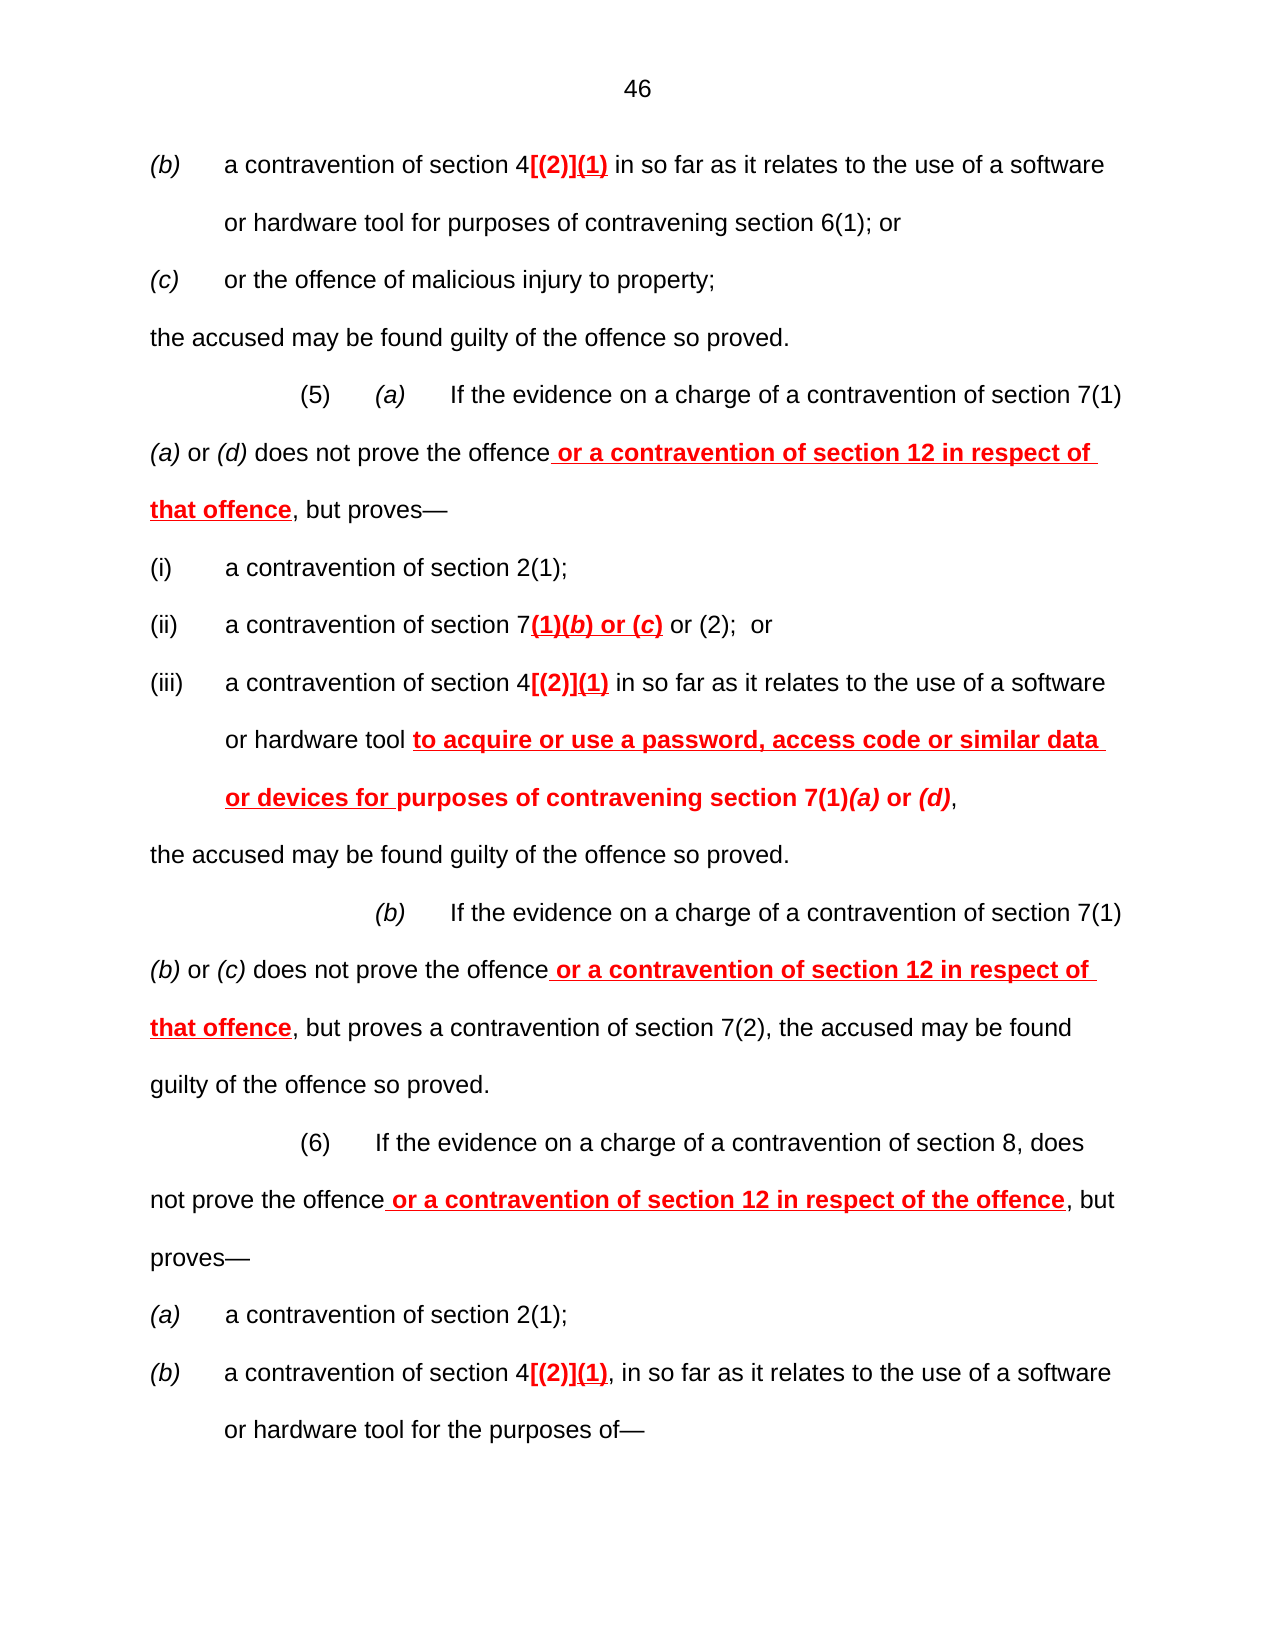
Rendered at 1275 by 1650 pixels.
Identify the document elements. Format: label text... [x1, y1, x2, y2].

text (b) If the evidence on a charge of a contravention of section 7(1)(b) or (c) does not prove the offence or a contravention of section 12 in respect of that offence, but proves a contravention of section 7(2), the accused may be found guilty of the offence so proved. [150, 897, 1125, 1099]
text (iii) a contravention of section 4[(2)](1) in so far as it relates to the use of a software or hardware tool to acquire or use a password, access code or similar data or devices for purposes of contravening section 7(1)(a) or (d), [150, 667, 1125, 811]
text (b) a contravention of section 4[(2)](1) in so far as it relates to the use of a software or hardware tool for purposes of contravening section 6(1); or [150, 150, 1125, 236]
text the accused may be found guilty of the offence so proved. [150, 840, 1125, 869]
text the accused may be found guilty of the offence so proved. [150, 322, 1125, 351]
text (i) a contravention of section 2(1); [150, 552, 1125, 581]
text (6) If the evidence on a charge of a contravention of section 8, does not prove the offence or a contravention of section 12 in respect of the offence, but proves— [150, 1127, 1125, 1271]
text (a) a contravention of section 2(1); [150, 1300, 1125, 1329]
text (c) or the offence of malicious injury to property; [150, 265, 1125, 294]
text (b) a contravention of section 4[(2)](1), in so far as it relates to the use of a software or hardware tool for the purposes of— [150, 1357, 1125, 1444]
text (ii) a contravention of section 7(1)(b) or (c) or (2); or [150, 610, 1125, 639]
text (5) (a) If the evidence on a charge of a contravention of section 7(1)(a) or (d) does not prove the offence or a contravention of section 12 in respect of that offence, but proves— [150, 380, 1125, 524]
